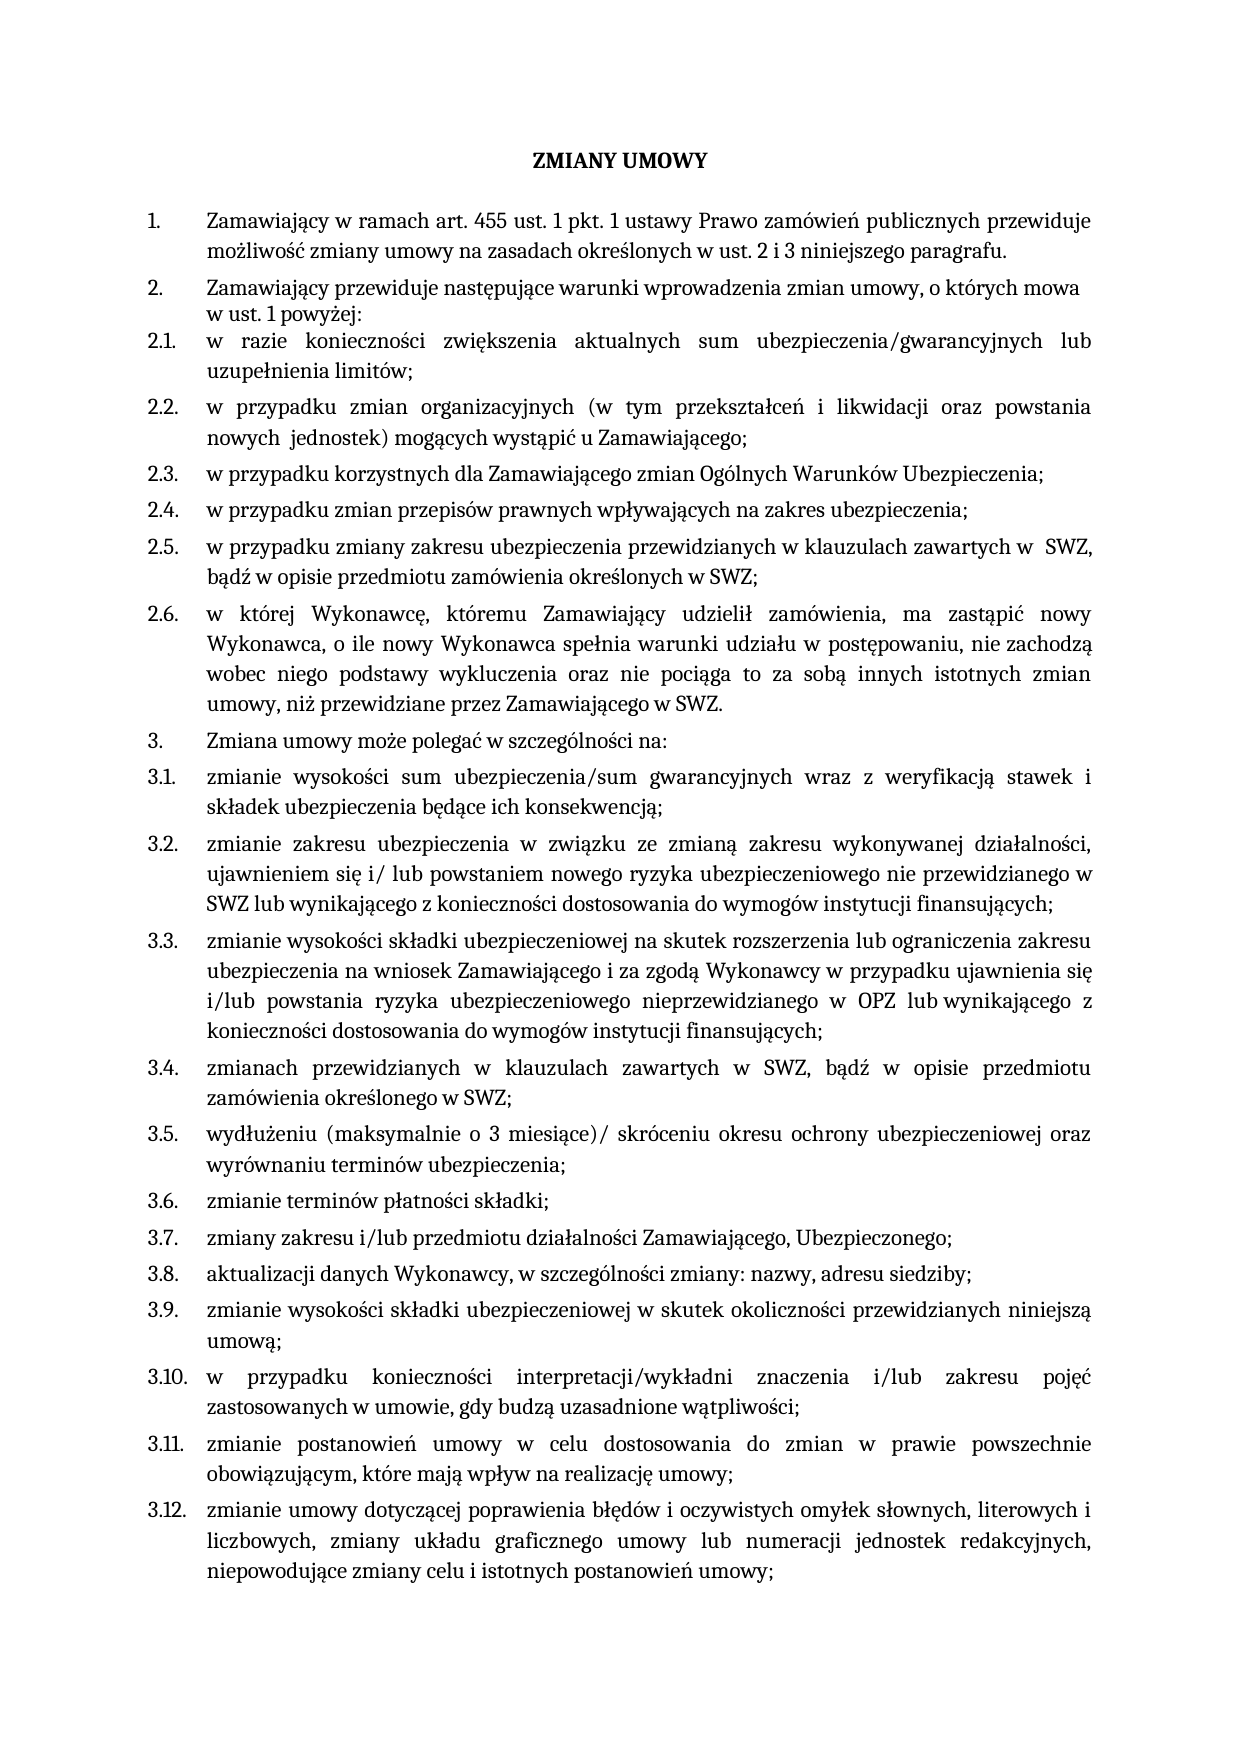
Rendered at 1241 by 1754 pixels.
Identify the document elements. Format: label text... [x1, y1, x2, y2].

text ZMIANY UMOWY [148, 148, 1093, 174]
list w przypadku zmiany zakresu ubezpieczenia przewidzianych w klauzulach zawartych w SWZ, bądź w opisie przedmiotu zamówienia określonych w SWZ; [148, 534, 1093, 590]
list Zamawiający w ramach art. 455 ust. 1 pkt. 1 ustawy Prawo zamówień publicznych przewiduje możliwość zmiany umowy na zasadach określonych w ust. 2 i 3 niniejszego paragrafu. [148, 208, 1093, 264]
list zmiany zakresu i/lub przedmiotu działalności Zamawiającego, Ubezpieczonego; [148, 1224, 1093, 1251]
list Zamawiający przewiduje następujące warunki wprowadzenia zmian umowy, o których mowa w ust. 1 powyżej: [148, 275, 1093, 327]
list zmianie postanowień umowy w celu dostosowania do zmian w prawie powszechnie obowiązującym, które mają wpływ na realizację umowy; [148, 1431, 1093, 1487]
list w przypadku zmian przepisów prawnych wpływających na zakres ubezpieczenia; [148, 497, 1093, 523]
list zmianach przewidzianych w klauzulach zawartych w SWZ, bądź w opisie przedmiotu zamówienia określonego w SWZ; [148, 1054, 1093, 1111]
list w przypadku konieczności interpretacji/wykładni znaczenia i/lub zakresu pojęć zastosowanych w umowie, gdy budzą uzasadnione wątpliwości; [148, 1364, 1093, 1420]
list w której Wykonawcę, któremu Zamawiający udzielił zamówienia, ma zastąpić nowy Wykonawca, o ile nowy Wykonawca spełnia warunki udziału w postępowaniu, nie zachodzą wobec niego podstawy wykluczenia oraz nie pociąga to za sobą innych istotnych zmian umowy, niż przewidziane przez Zamawiającego w SWZ. [148, 600, 1093, 717]
list w przypadku korzystnych dla Zamawiającego zmian Ogólnych Warunków Ubezpieczenia; [148, 461, 1093, 487]
list zmianie umowy dotyczącej poprawienia błędów i oczywistych omyłek słownych, literowych i liczbowych, zmiany układu graficznego umowy lub numeracji jednostek redakcyjnych, niepowodujące zmiany celu i istotnych postanowień umowy; [148, 1497, 1093, 1584]
list w razie konieczności zwiększenia aktualnych sum ubezpieczenia/gwarancyjnych lub uzupełnienia limitów; [148, 327, 1093, 384]
list zmianie zakresu ubezpieczenia w związku ze zmianą zakresu wykonywanej działalności, ujawnieniem się i/ lub powstaniem nowego ryzyka ubezpieczeniowego nie przewidzianego w SWZ lub wynikającego z konieczności dostosowania do wymogów instytucji finansujących; [148, 831, 1093, 917]
list zmianie wysokości składki ubezpieczeniowej w skutek okoliczności przewidzianych niniejszą umową; [148, 1297, 1093, 1354]
list w przypadku zmian organizacyjnych (w tym przekształceń i likwidacji oraz powstania nowych jednostek) mogących wystąpić u Zamawiającego; [148, 394, 1093, 451]
list wydłużeniu (maksymalnie o 3 miesiące)/ skróceniu okresu ochrony ubezpieczeniowej oraz wyrównaniu terminów ubezpieczenia; [148, 1121, 1093, 1178]
list aktualizacji danych Wykonawcy, w szczególności zmiany: nazwy, adresu siedziby; [148, 1261, 1093, 1287]
list zmianie wysokości sum ubezpieczenia/sum gwarancyjnych wraz z weryfikacją stawek i składek ubezpieczenia będące ich konsekwencją; [148, 764, 1093, 820]
list zmianie wysokości składki ubezpieczeniowej na skutek rozszerzenia lub ograniczenia zakresu ubezpieczenia na wniosek Zamawiającego i za zgodą Wykonawcy w przypadku ujawnienia się i/lub powstania ryzyka ubezpieczeniowego nieprzewidzianego w OPZ lub wynikającego z konieczności dostosowania do wymogów instytucji finansujących; [148, 927, 1093, 1044]
list zmianie terminów płatności składki; [148, 1188, 1093, 1214]
list Zmiana umowy może polegać w szczególności na: [148, 727, 1093, 754]
